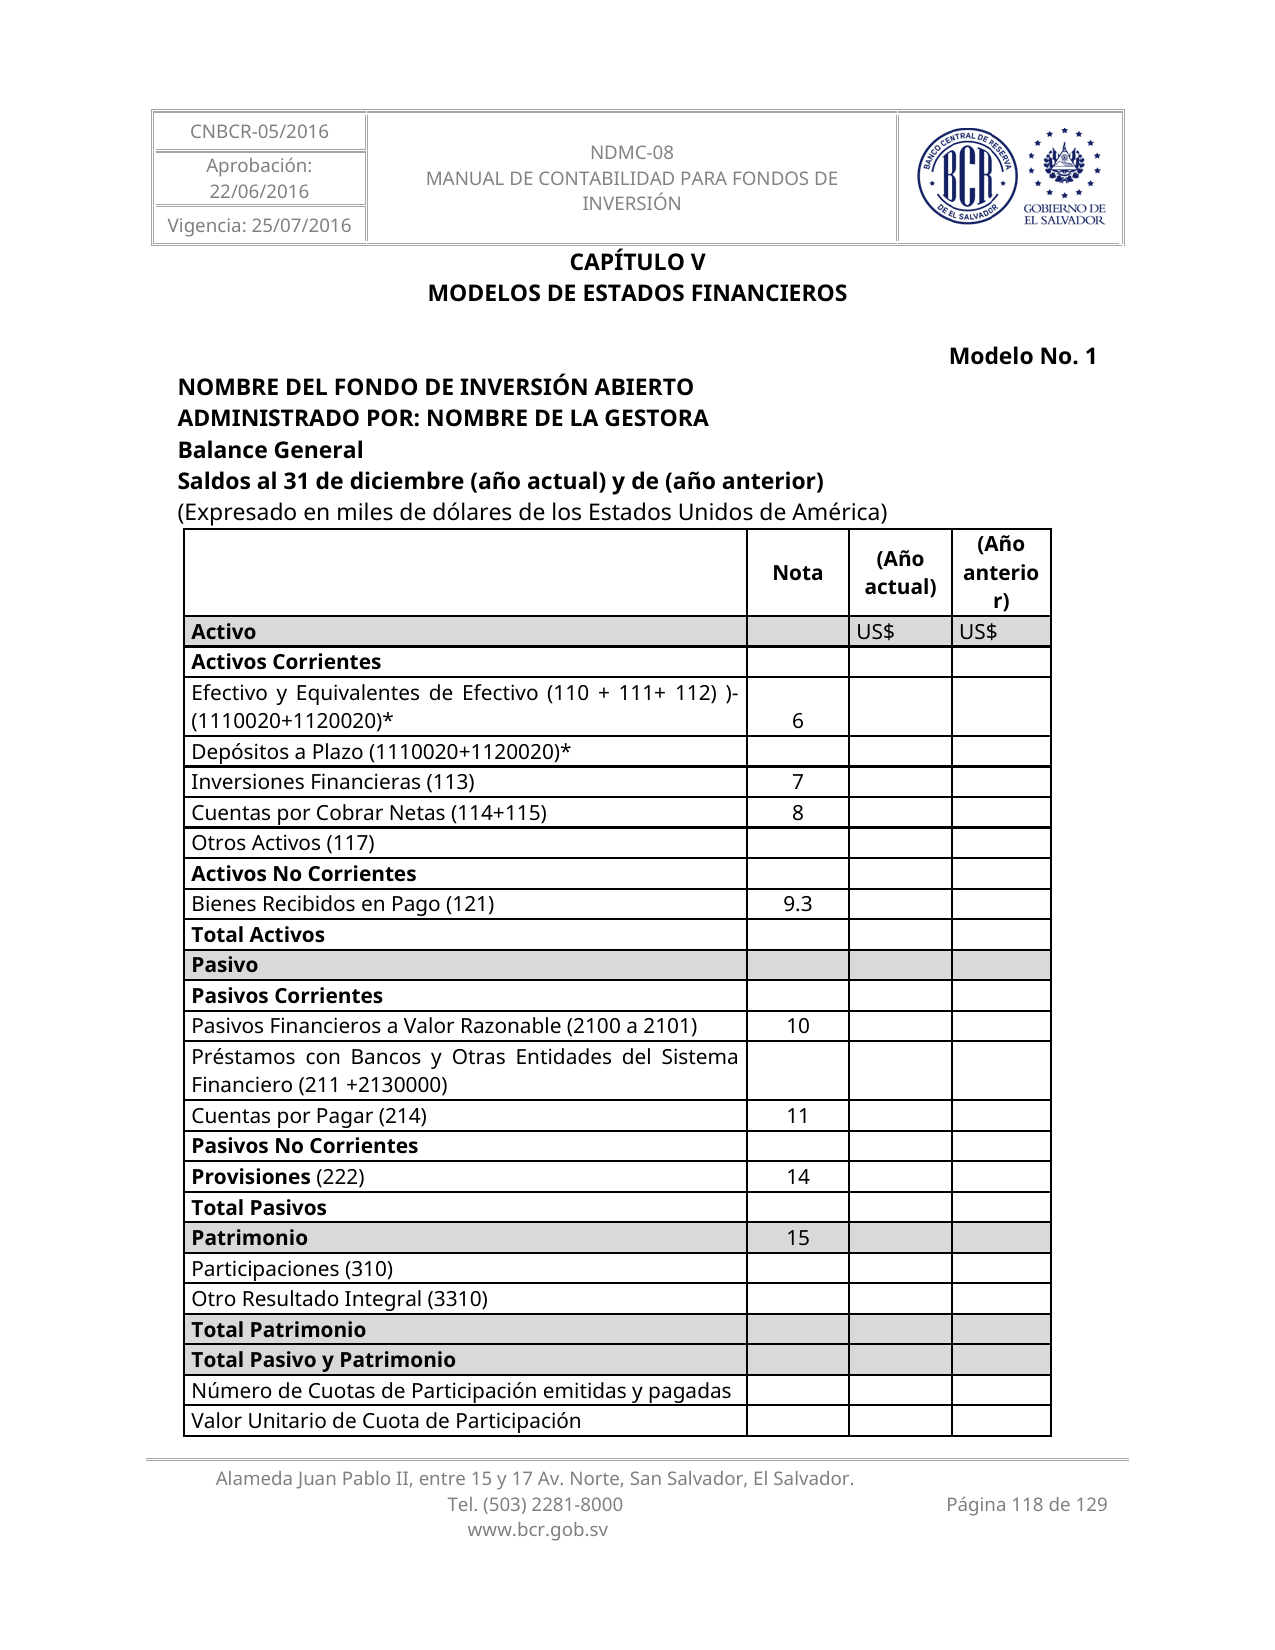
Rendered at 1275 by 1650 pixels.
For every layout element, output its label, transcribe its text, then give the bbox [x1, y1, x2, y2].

table_cell [748, 1132, 848, 1160]
table_cell [953, 1012, 1050, 1040]
table_cell [953, 890, 1050, 918]
table_cell Valor Unitario de Cuota de Participación [185, 1406, 746, 1435]
table_cell [850, 951, 951, 979]
table_cell Número de Cuotas de Participación emitidas y pagadas [185, 1376, 746, 1404]
table_cell [850, 1406, 951, 1435]
table_cell [850, 678, 951, 735]
table_cell [748, 1345, 848, 1374]
table_cell 8 [748, 798, 848, 826]
table_cell US$ [953, 617, 1050, 645]
table_cell 14 [748, 1162, 848, 1191]
table_cell [850, 1376, 951, 1404]
table_cell [953, 1406, 1050, 1435]
text Saldos al 31 de diciembre (año actual) y de (año anterior) [177, 465, 1098, 496]
table_cell [748, 1042, 848, 1099]
table_cell Activos Corrientes [185, 648, 746, 676]
table_cell [850, 768, 951, 796]
table_cell [850, 648, 951, 676]
table_cell Cuentas por Cobrar Netas (114+115) [185, 798, 746, 826]
table_cell [850, 1284, 951, 1313]
table_cell Pasivo [185, 951, 746, 979]
table_cell Cuentas por Pagar (214) [185, 1101, 746, 1129]
text (Expresado en miles de dólares de los Estados Unidos de América) [177, 496, 1098, 527]
table_cell [748, 920, 848, 948]
table_cell [850, 1101, 951, 1129]
table_cell US$ [850, 617, 951, 645]
text NOMBRE DEL FONDO DE INVERSIÓN ABIERTO [177, 371, 1098, 402]
table_cell Bienes Recibidos en Pago (121) [185, 890, 746, 918]
table_cell [748, 1315, 848, 1343]
table_cell [850, 1254, 951, 1282]
table_cell Total Pasivos [185, 1193, 746, 1221]
table_cell Inversiones Financieras (113) [185, 768, 746, 796]
table_cell Activos No Corrientes [185, 859, 746, 887]
table_cell Otro Resultado Integral (3310) [185, 1284, 746, 1313]
table_cell [850, 1315, 951, 1343]
table_cell [748, 737, 848, 765]
table_cell [748, 1193, 848, 1221]
text CAPÍTULO V [177, 246, 1098, 277]
table_cell [953, 1193, 1050, 1221]
table_cell Préstamos con Bancos y Otras Entidades del Sistema Financiero (211 +2130000) [185, 1042, 746, 1099]
table_cell [748, 829, 848, 857]
table_cell [953, 1042, 1050, 1099]
table_cell Activo [185, 617, 746, 645]
table_cell [953, 737, 1050, 765]
table_cell [748, 951, 848, 979]
table_cell [953, 859, 1050, 887]
table_cell 7 [748, 768, 848, 796]
table_cell [953, 1254, 1050, 1282]
table_cell [953, 1315, 1050, 1343]
text CAPÍTULO V [177, 177, 1098, 245]
table_cell [850, 890, 951, 918]
table_cell [953, 1376, 1050, 1404]
table_cell [953, 920, 1050, 948]
table_cell [748, 1284, 848, 1313]
table_cell [953, 1101, 1050, 1129]
table_header [185, 530, 746, 615]
table_cell [953, 678, 1050, 735]
table_cell Depósitos a Plazo (1110020+1120020)* [185, 737, 746, 765]
table_cell Total Patrimonio [185, 1315, 746, 1343]
table_cell [953, 1132, 1050, 1160]
table_cell [953, 1345, 1050, 1374]
table_cell 10 [748, 1012, 848, 1040]
table_header (Año actual) [850, 530, 951, 615]
table_cell [748, 1254, 848, 1282]
table_cell Participaciones (310) [185, 1254, 746, 1282]
table_cell [850, 798, 951, 826]
table_cell [850, 1132, 951, 1160]
table_cell [748, 859, 848, 887]
table_cell [748, 648, 848, 676]
table_cell Provisiones (222) [185, 1162, 746, 1191]
table_cell [953, 768, 1050, 796]
table_cell [748, 981, 848, 1009]
picture [914, 128, 1107, 228]
table_cell Total Pasivo y Patrimonio [185, 1345, 746, 1374]
table_cell Pasivos No Corrientes [185, 1132, 746, 1160]
table_cell [850, 1223, 951, 1252]
table_cell [748, 617, 848, 645]
text ADMINISTRADO POR: NOMBRE DE LA GESTORA [177, 402, 1098, 434]
text Modelo No. 1 [177, 340, 1098, 371]
table_cell [850, 829, 951, 857]
table_cell 9.3 [748, 890, 848, 918]
table_cell [850, 981, 951, 1009]
table_cell [850, 1162, 951, 1191]
table_cell Pasivos Financieros a Valor Razonable (2100 a 2101) [185, 1012, 746, 1040]
table_cell [850, 1345, 951, 1374]
table_cell [850, 1012, 951, 1040]
table_cell Efectivo y Equivalentes de Efectivo (110 + 111+ 112) )- (1110020+1120020)* [185, 678, 746, 735]
table_cell 6 [748, 678, 848, 735]
table_cell 11 [748, 1101, 848, 1129]
table_cell [953, 981, 1050, 1009]
table_cell [953, 798, 1050, 826]
table_cell [953, 1162, 1050, 1191]
table_cell [953, 1223, 1050, 1252]
table_header Nota [748, 530, 848, 615]
table_cell [850, 737, 951, 765]
table_header (Año anterior) [953, 530, 1050, 615]
table_cell [850, 859, 951, 887]
table_cell Patrimonio [185, 1223, 746, 1252]
text MODELOS DE ESTADOS FINANCIEROS [177, 277, 1098, 309]
table_cell Pasivos Corrientes [185, 981, 746, 1009]
table_cell [953, 951, 1050, 979]
table_cell Total Activos [185, 920, 746, 948]
text Balance General [177, 434, 1098, 465]
table_cell [850, 1193, 951, 1221]
table_cell [748, 1376, 848, 1404]
table_cell Otros Activos (117) [185, 829, 746, 857]
table_cell [953, 1284, 1050, 1313]
table_cell [850, 1042, 951, 1099]
table_cell [748, 1406, 848, 1435]
table_cell [953, 648, 1050, 676]
table_cell [850, 920, 951, 948]
table_cell 15 [748, 1223, 848, 1252]
table_cell [953, 829, 1050, 857]
